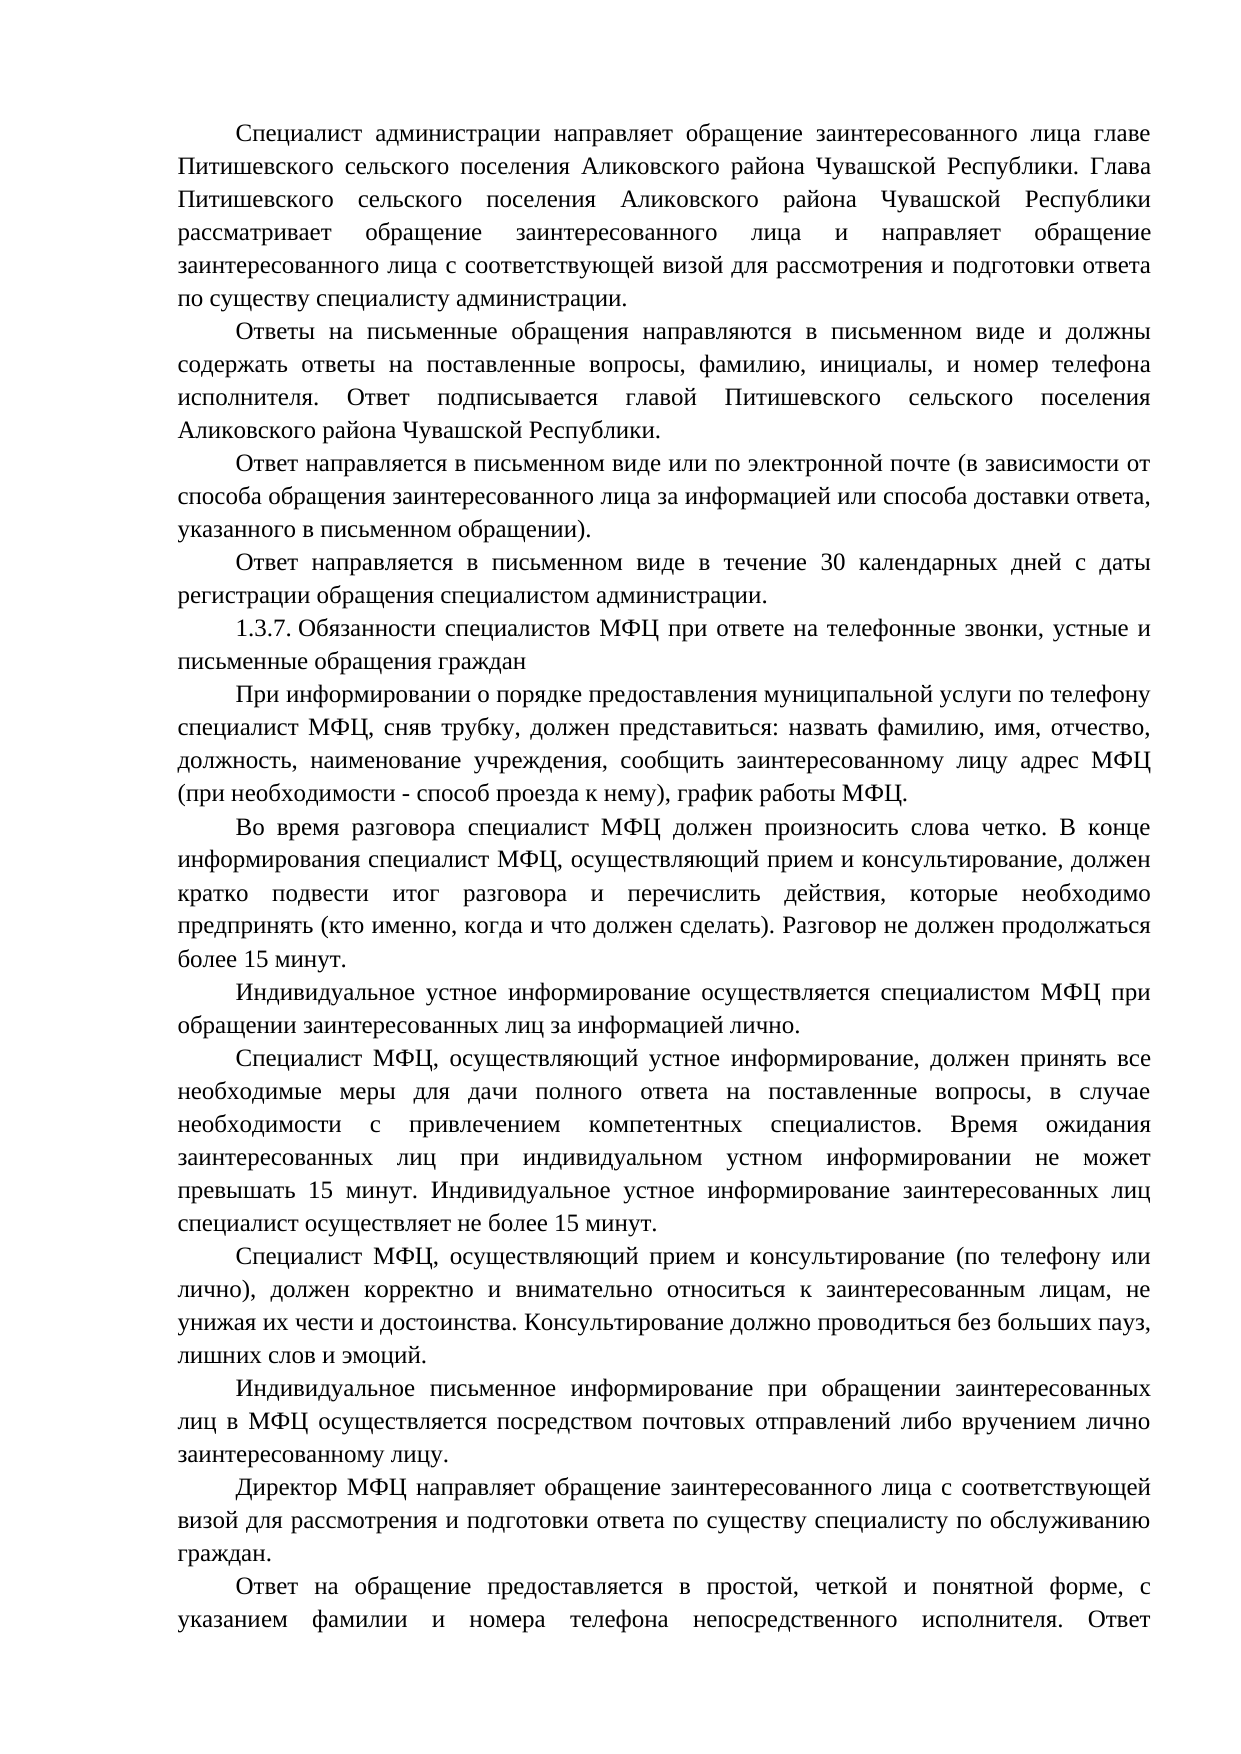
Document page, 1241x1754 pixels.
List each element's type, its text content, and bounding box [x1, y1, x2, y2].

text Ответ направляется в письменном виде в течение 30 календарных дней с даты регистрации обращения специалистом администрации. [177, 547, 1152, 609]
text Специалист МФЦ, осуществляющий устное информирование, должен принять все необходимые меры для дачи полного ответа на поставленные вопросы, в случае необходимости с привлечением компетентных специалистов. Время ожидания заинтересованных лиц при индивидуальном устном информировании не может превышать 15 минут. Индивидуальное устное информирование заинтересованных лиц специалист осуществляет не более 15 минут. [177, 1043, 1152, 1237]
text Специалист администрации направляет обращение заинтересованного лица главе Питишевского сельского поселения Аликовского района Чувашской Республики. Глава Питишевского сельского поселения Аликовского района Чувашской Республики рассматривает обращение заинтересованного лица и направляет обращение заинтересованного лица с соответствующей визой для рассмотрения и подготовки ответа по существу специалисту администрации. [177, 118, 1152, 312]
text Директор МФЦ направляет обращение заинтересованного лица с соответствующей визой для рассмотрения и подготовки ответа по существу специалисту по обслуживанию граждан. [177, 1472, 1152, 1567]
text Индивидуальное письменное информирование при обращении заинтересованных лиц в МФЦ осуществляется посредством почтовых отправлений либо вручением лично заинтересованному лицу. [177, 1373, 1152, 1468]
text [177, 1571, 1152, 1633]
text При информировании о порядке предоставления муниципальной услуги по телефону специалист МФЦ, сняв трубку, должен представиться: назвать фамилию, имя, отчество, должность, наименование учреждения, сообщить заинтересованному лицу адрес МФЦ (при необходимости - способ проезда к нему), график работы МФЦ. [177, 679, 1152, 807]
text 1.3.7. Обязанности специалистов МФЦ при ответе на телефонные звонки, устные и письменные обращения граждан [177, 613, 1152, 675]
text Специалист МФЦ, осуществляющий прием и консультирование (по телефону или лично), должен корректно и внимательно относиться к заинтересованным лицам, не унижая их чести и достоинства. Консультирование должно проводиться без больших пауз, лишних слов и эмоций. [177, 1241, 1152, 1369]
text Ответы на письменные обращения направляются в письменном виде и должны содержать ответы на поставленные вопросы, фамилию, инициалы, и номер телефона исполнителя. Ответ подписывается главой Питишевского сельского поселения Аликовского района Чувашской Республики. [177, 316, 1152, 444]
text Ответ направляется в письменном виде или по электронной почте (в зависимости от способа обращения заинтересованного лица за информацией или способа доставки ответа, указанного в письменном обращении). [177, 448, 1152, 543]
text Индивидуальное устное информирование осуществляется специалистом МФЦ при обращении заинтересованных лиц за информацией лично. [177, 977, 1152, 1038]
text Во время разговора специалист МФЦ должен произносить слова четко. В конце информирования специалист МФЦ, осуществляющий прием и консультирование, должен кратко подвести итог разговора и перечислить действия, которые необходимо предпринять (кто именно, когда и что должен сделать). Разговор не должен продолжаться более 15 минут. [177, 812, 1152, 972]
